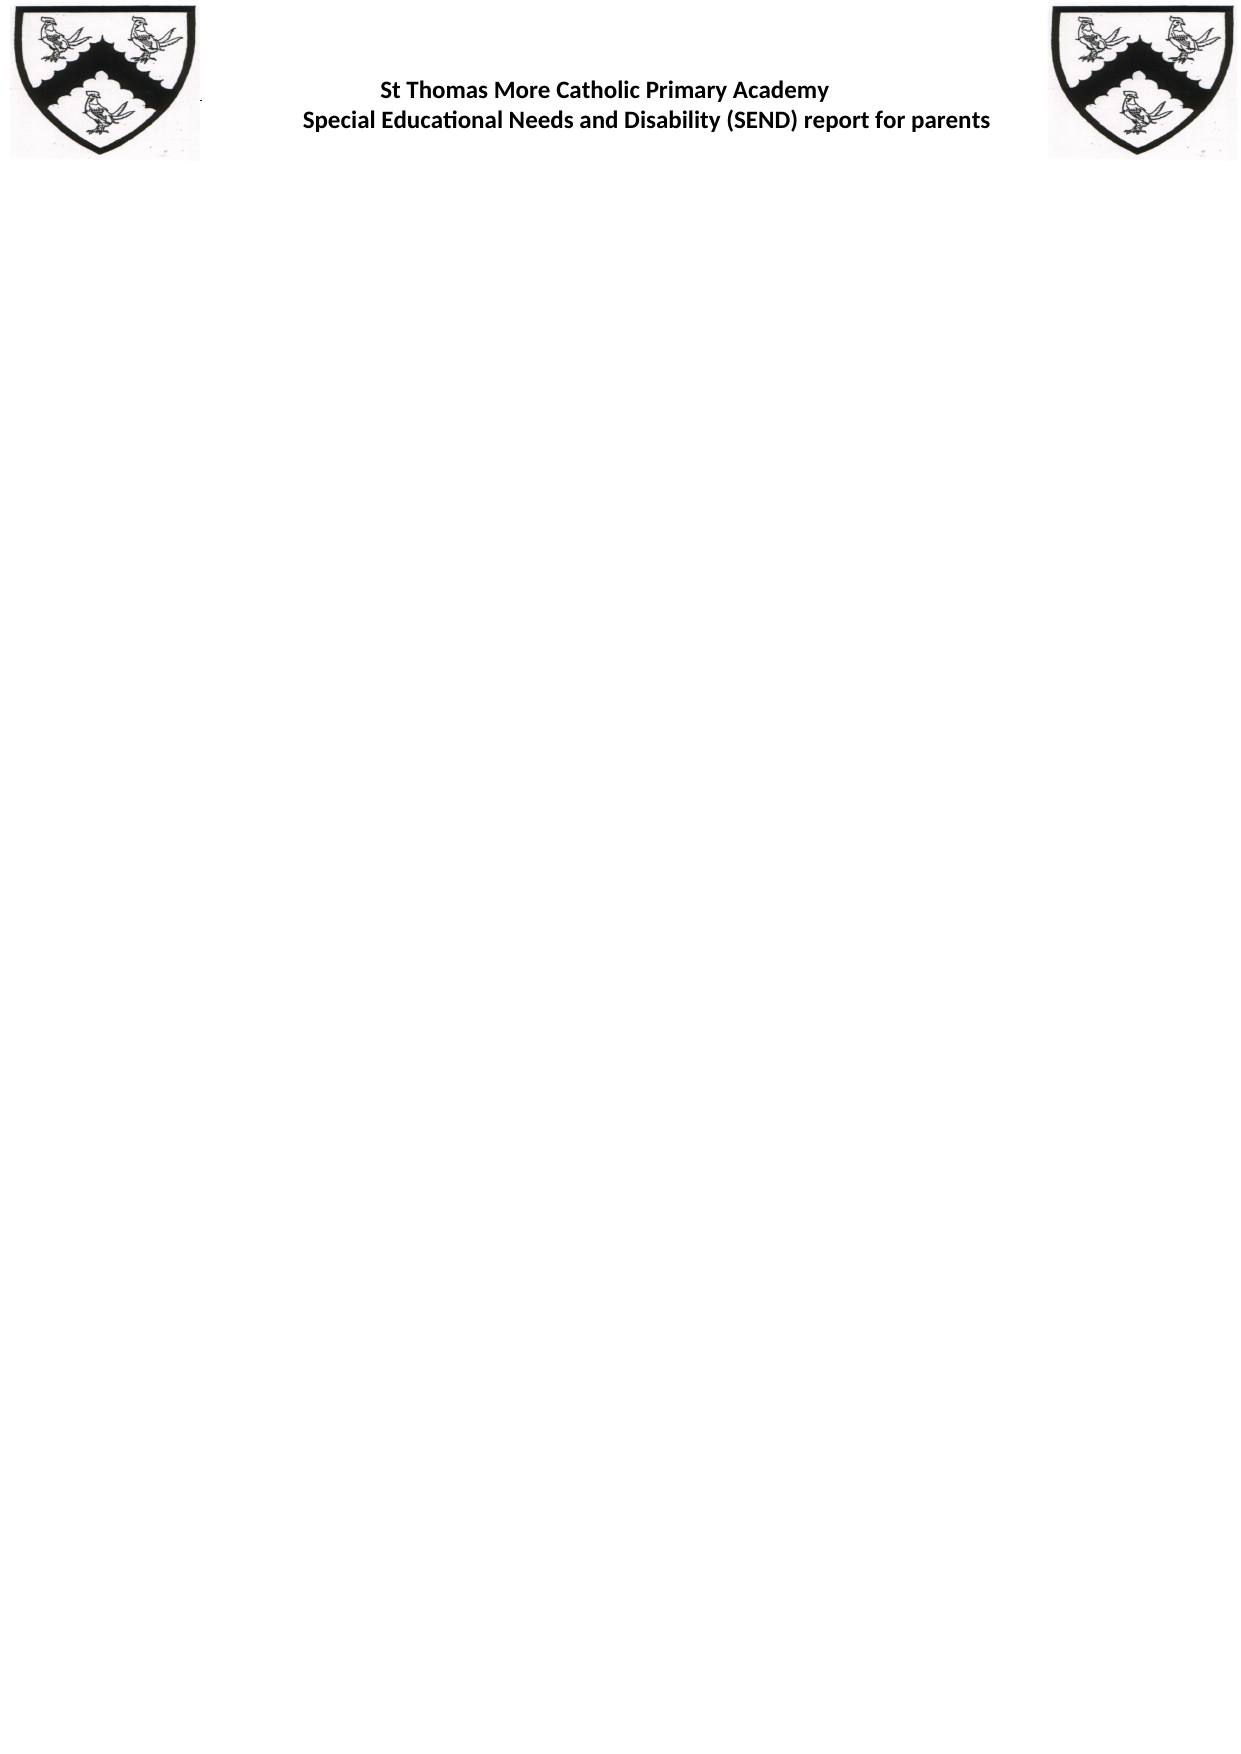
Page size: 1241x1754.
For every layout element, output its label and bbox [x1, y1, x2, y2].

picture [9, 0, 200, 160]
picture [1046, 0, 1238, 160]
